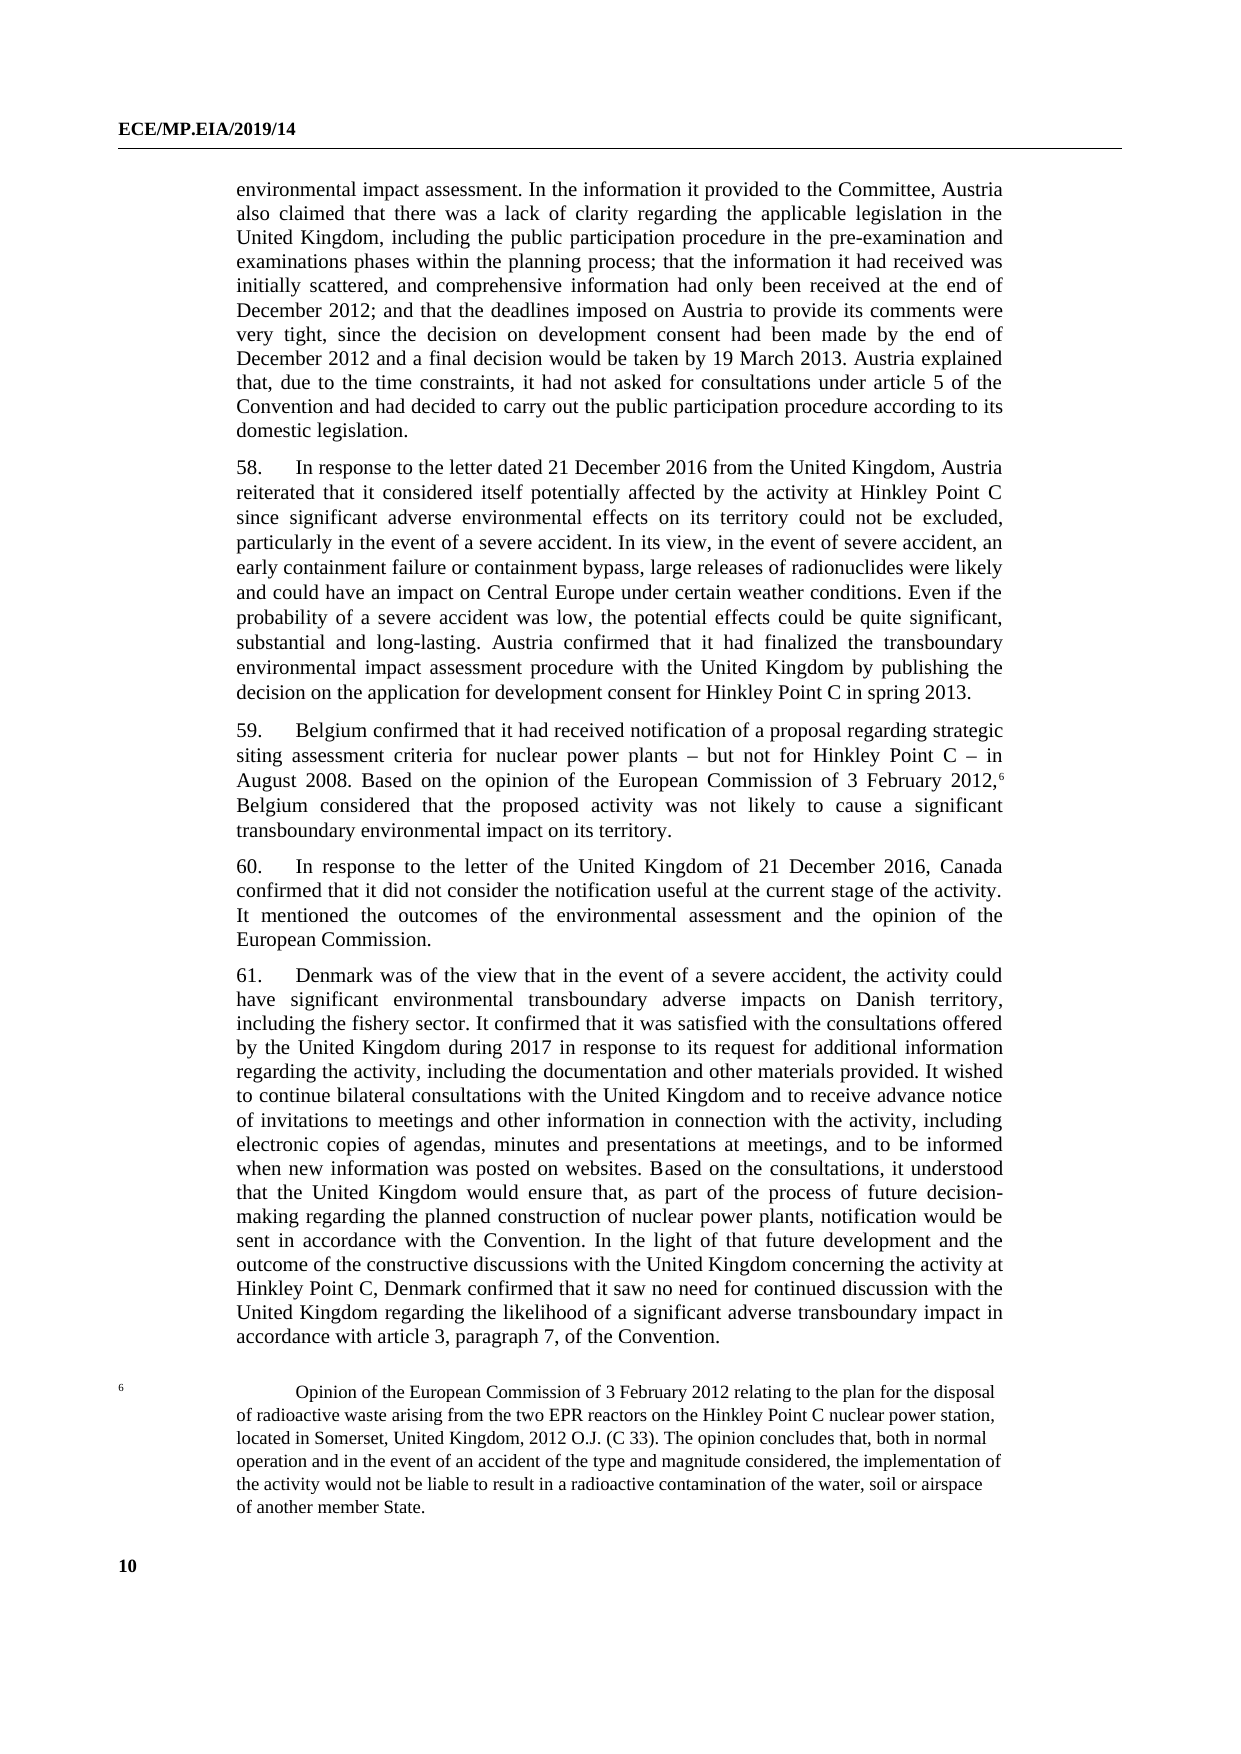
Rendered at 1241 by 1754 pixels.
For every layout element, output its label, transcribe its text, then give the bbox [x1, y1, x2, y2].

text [236, 177, 1004, 442]
text 58. In response to the letter dated 21 December 2016 from the United Kingdom, Austria reiterated that it considered itself potentially affected by the activity at Hinkley Point C since significant adverse environmental effects on its territory could not be excluded, particularly in the event of a severe accident. In its view, in the event of severe accident, an early containment failure or containment bypass, large releases of radionuclides were likely and could have an impact on Central Europe under certain weather conditions. Even if the probability of a severe accident was low, the potential effects could be quite significant, substantial and long-lasting. Austria confirmed that it had finalized the transboundary environmental impact assessment procedure with the United Kingdom by publishing the decision on the application for development consent for Hinkley Point C in spring 2013. [236, 454, 1004, 704]
text 61. Denmark was of the view that in the event of a severe accident, the activity could have significant environmental transboundary adverse impacts on Danish territory, including the fishery sector. It confirmed that it was satisfied with the consultations offered by the United Kingdom during 2017 in response to its request for additional information regarding the activity, including the documentation and other materials provided. It wished to continue bilateral consultations with the United Kingdom and to receive advance notice of invitations to meetings and other information in connection with the activity, including electronic copies of agendas, minutes and presentations at meetings, and to be informed when new information was posted on websites. Based on the consultations, it understood that the United Kingdom would ensure that, as part of the process of future decision-making regarding the planned construction of nuclear power plants, notification would be sent in accordance with the Convention. In the light of that future development and the outcome of the constructive discussions with the United Kingdom concerning the activity at Hinkley Point C, Denmark confirmed that it saw no need for continued discussion with the United Kingdom regarding the likelihood of a significant adverse transboundary impact in accordance with article 3, paragraph 7, of the Convention. [236, 963, 1004, 1348]
text 60. In response to the letter of the United Kingdom of 21 December 2016, Canada confirmed that it did not consider the notification useful at the current stage of the activity. It mentioned the outcomes of the environmental assessment and the opinion of the European Commission. [236, 854, 1004, 951]
text 59. Belgium confirmed that it had received notification of a proposal regarding strategic siting assessment criteria for nuclear power plants – but not for Hinkley Point C – in August 2008. Based on the opinion of the European Commission of 3 February 2012, Belgium considered that the proposed activity was not likely to cause a significant transboundary environmental impact on its territory. [236, 717, 1004, 842]
